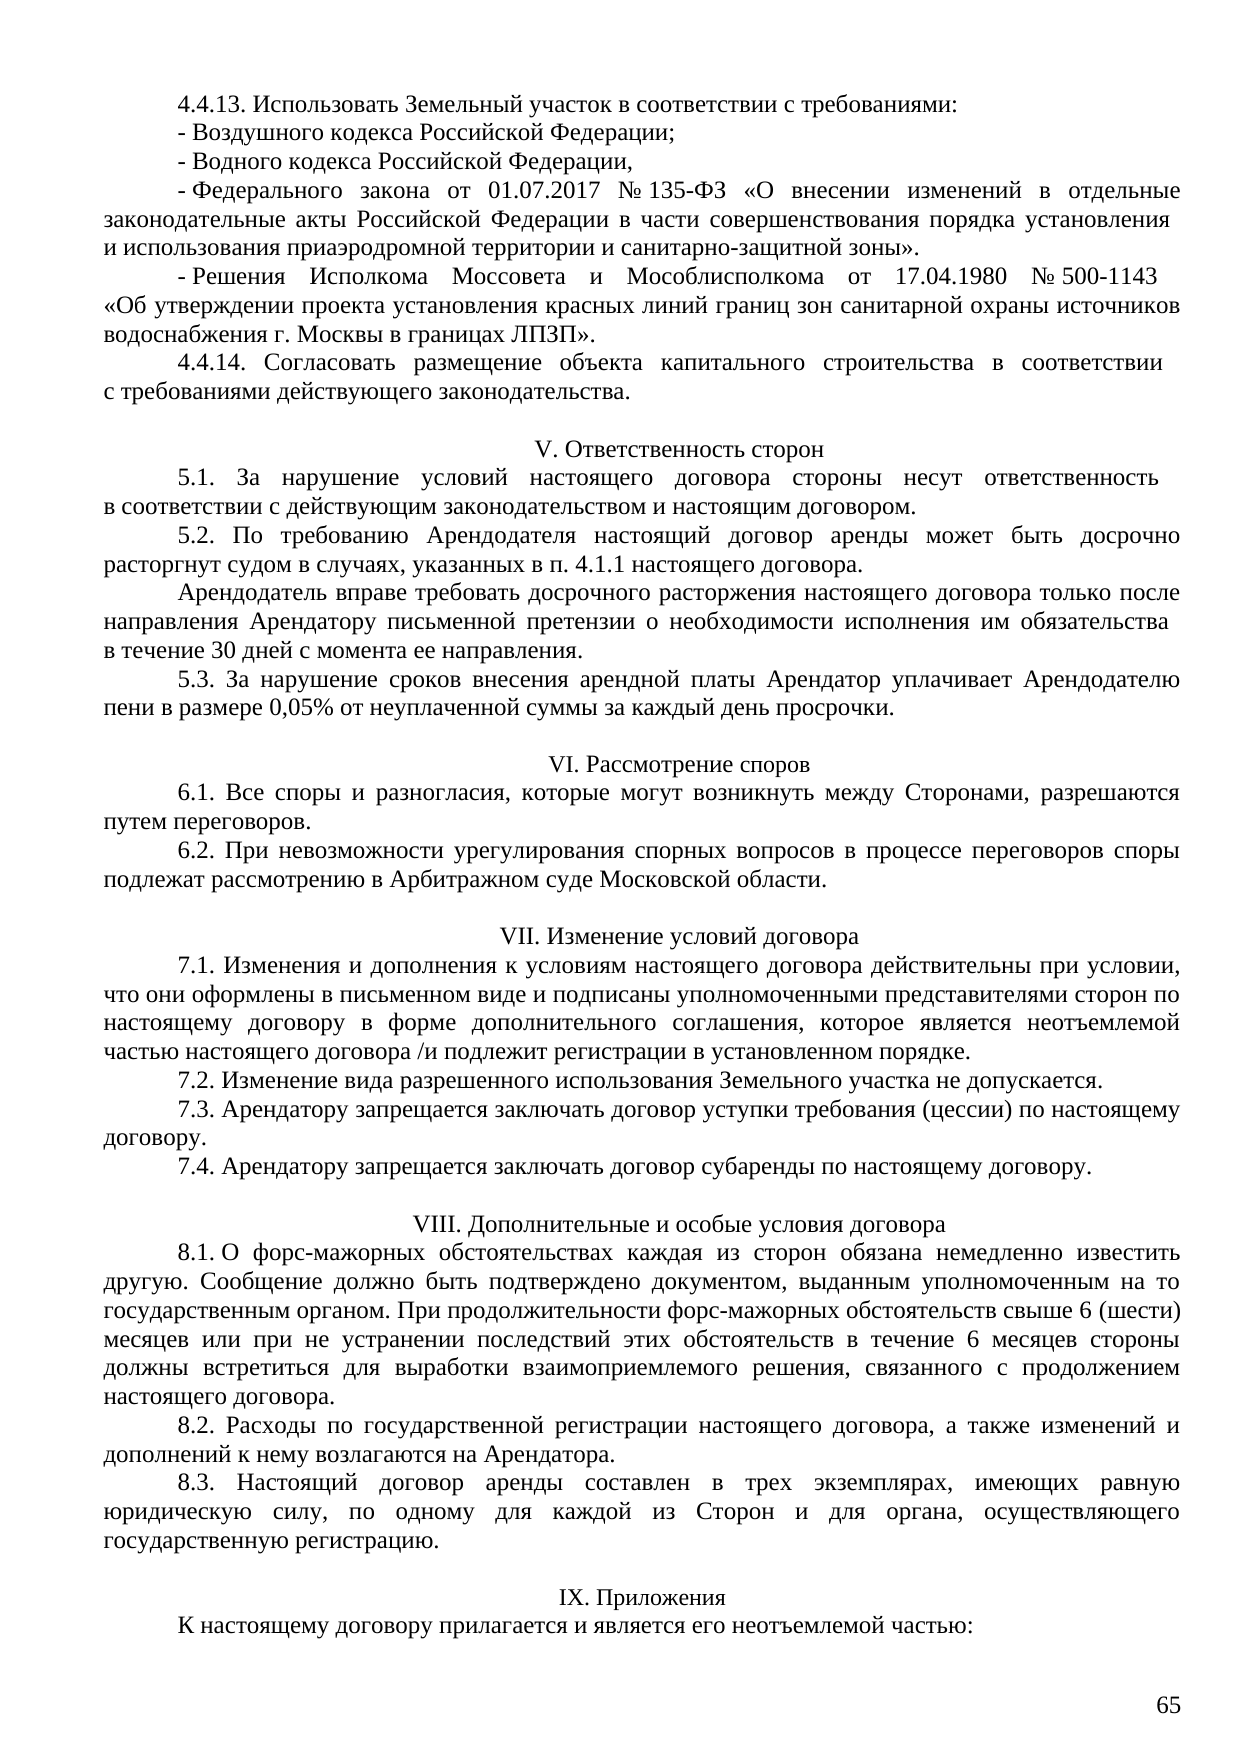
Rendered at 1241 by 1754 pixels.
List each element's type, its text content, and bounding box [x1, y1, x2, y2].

text V. Ответственность сторон [103, 434, 1181, 462]
text 4.4.13. Использовать Земельный участок в соответствии с требованиями: [103, 89, 1181, 117]
text 6.1. Все споры и разногласия, которые могут возникнуть между Сторонами, разрешаются путем переговоров. [103, 777, 1181, 835]
text 7.2. Изменение вида разрешенного использования Земельного участка не допускается. [103, 1065, 1181, 1094]
text Арендодатель вправе требовать досрочного расторжения настоящего договора только после направления Арендатору письменной претензии о необходимости исполнения им обязательства в течение 30 дней с момента ее направления. [103, 577, 1181, 664]
text К настоящему договору прилагается и является его неотъемлемой частью: [103, 1610, 1181, 1639]
text 4.4.14. Согласовать размещение объекта капитального строительства в соответствии с требованиями действующего законодательства. [103, 347, 1181, 405]
text 7.4. Арендатору запрещается заключать договор субаренды по настоящему договору. [103, 1151, 1181, 1180]
text - Федерального закона от 01.07.2017 № 135-ФЗ «О внесении изменений в отдельные законодательные акты Российской Федерации в части совершенствования порядка установления и использования приаэродромной территории и санитарно-защитной зоны». [103, 175, 1181, 261]
text 8.2. Расходы по государственной регистрации настоящего договора, а также изменений и дополнений к нему возлагаются на Арендатора. [103, 1410, 1181, 1467]
text 5.1. За нарушение условий настоящего договора стороны несут ответственность в соответствии с действующим законодательством и настоящим договором. [103, 462, 1181, 520]
text - Воздушного кодекса Российской Федерации; [103, 117, 1181, 146]
text 5.2. По требованию Арендодателя настоящий договор аренды может быть досрочно расторгнут судом в случаях, указанных в п. 4.1.1 настоящего договора. [103, 520, 1181, 577]
text VIII. Дополнительные и особые условия договора [103, 1209, 1181, 1237]
text VII. Изменение условий договора [103, 921, 1181, 950]
text - Водного кодекса Российской Федерации, [103, 146, 1181, 175]
text 8.1. О форс-мажорных обстоятельствах каждая из сторон обязана немедленно известить другую. Сообщение должно быть подтверждено документом, выданным уполномоченным на то государственным органом. При продолжительности форс-мажорных обстоятельств свыше 6 (шести) месяцев или при не устранении последствий этих обстоятельств в течение 6 месяцев стороны должны встретиться для выработки взаимоприемлемого решения, связанного с продолжением настоящего договора. [103, 1237, 1181, 1410]
text IX. Приложения [103, 1582, 1181, 1610]
text VI. Рассмотрение споров [103, 749, 1181, 777]
text 7.1. Изменения и дополнения к условиям настоящего договора действительны при условии, что они оформлены в письменном виде и подписаны уполномоченными представителями сторон по настоящему договору в форме дополнительного соглашения, которое является неотъемлемой частью настоящего договора /и подлежит регистрации в установленном порядке. [103, 950, 1181, 1065]
text 7.3. Арендатору запрещается заключать договор уступки требования (цессии) по настоящему договору. [103, 1094, 1181, 1151]
text 5.3. За нарушение сроков внесения арендной платы Арендатор уплачивает Арендодателю пени в размере 0,05% от неуплаченной суммы за каждый день просрочки. [103, 664, 1181, 721]
text - Решения Исполкома Моссовета и Мособлисполкома от 17.04.1980 № 500-1143 «Об утверждении проекта установления красных линий границ зон санитарной охраны источников водоснабжения г. Москвы в границах ЛПЗП». [103, 261, 1181, 347]
text 6.2. При невозможности урегулирования спорных вопросов в процессе переговоров споры подлежат рассмотрению в Арбитражном суде Московской области. [103, 835, 1181, 892]
text 8.3. Настоящий договор аренды составлен в трех экземплярах, имеющих равную юридическую силу, по одному для каждой из Сторон и для органа, осуществляющего государственную регистрацию. [103, 1467, 1181, 1554]
